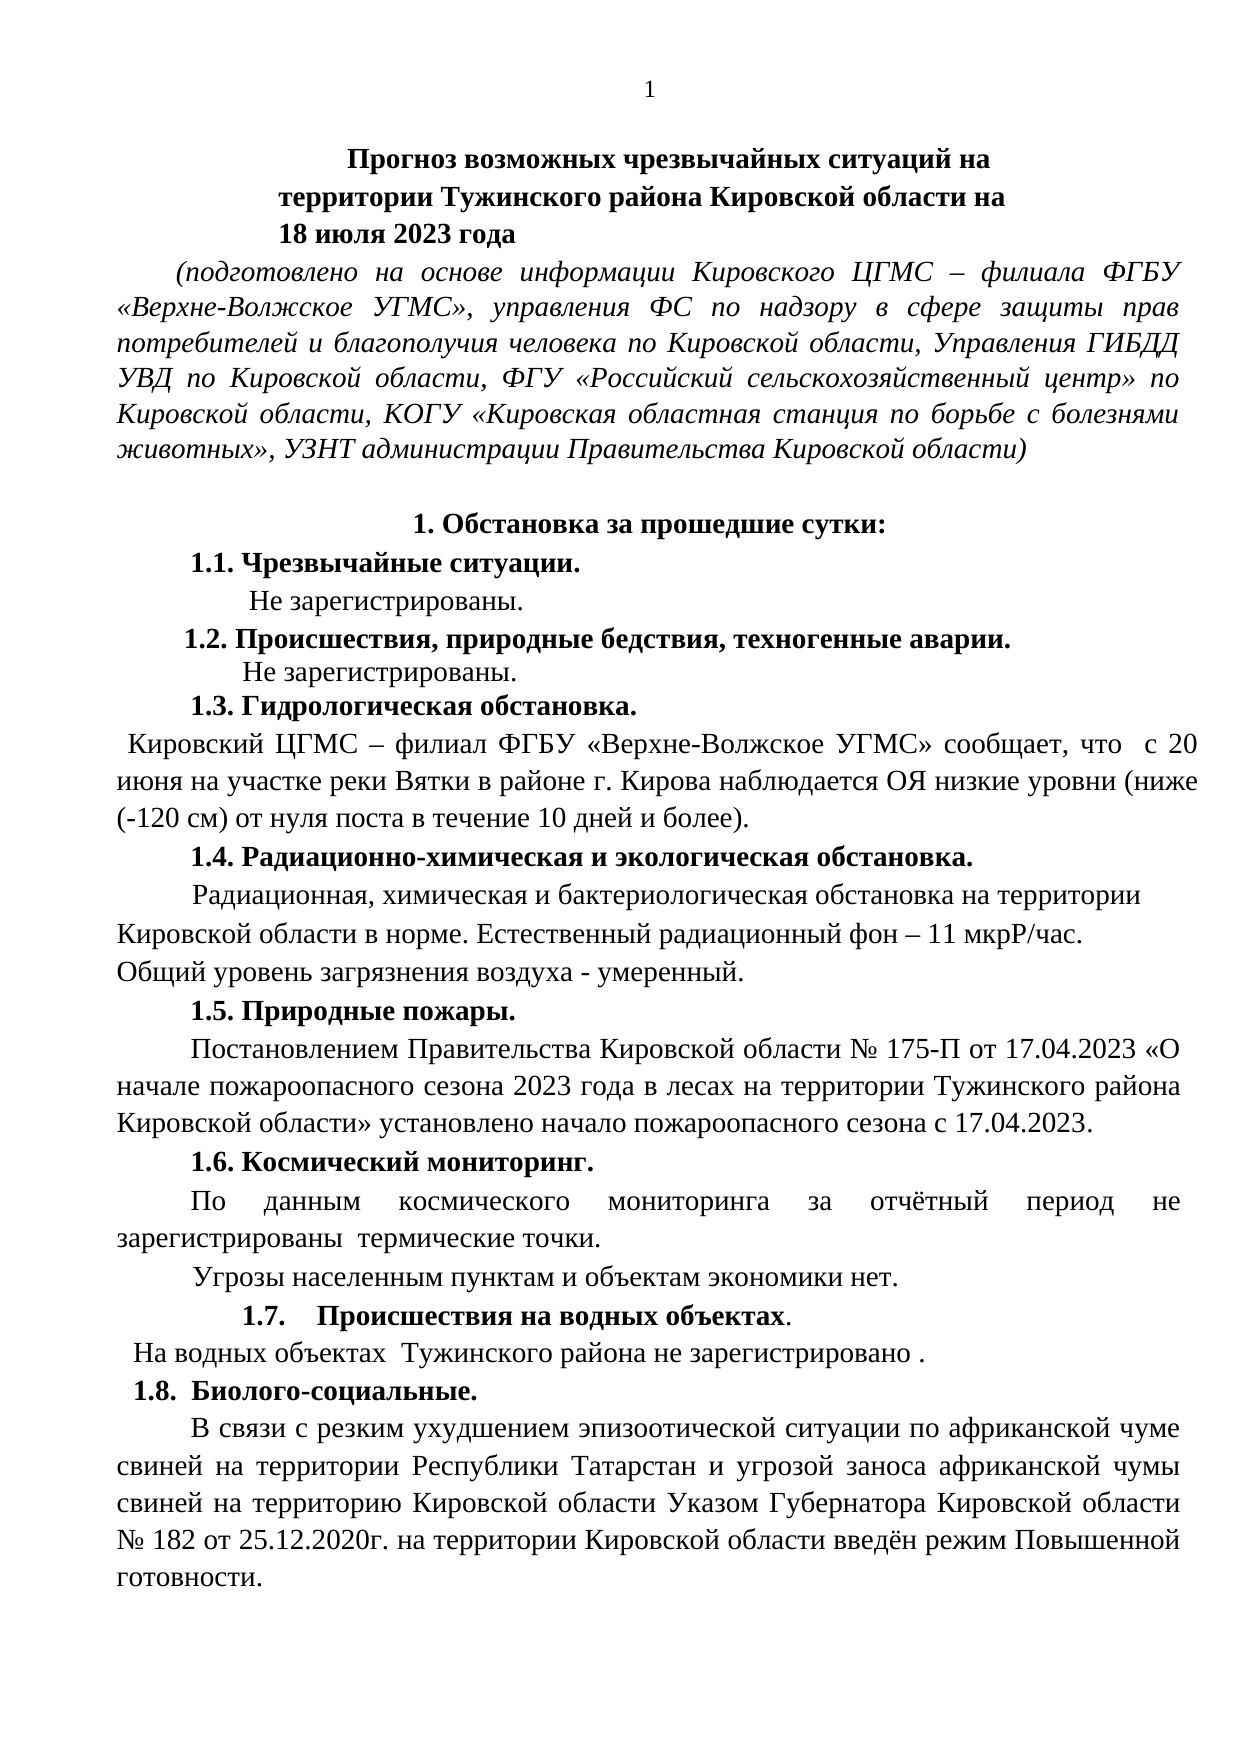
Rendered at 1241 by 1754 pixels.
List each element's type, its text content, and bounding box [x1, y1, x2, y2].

text Угрозы населенным пунктам и объектам экономики нет. [192, 1259, 1182, 1292]
text Общий уровень загрязнения воздуха - умеренный. [116, 954, 1182, 988]
text Прогноз возможных чрезвычайных ситуаций на территории Тужинского района Кировской области на 18 июля 2023 года [278, 141, 1020, 250]
list Происшествия на водных объектах. [242, 1298, 1200, 1331]
text Кировской области в норме. Естественный радиационный фон – 11 мкрР/час. [116, 916, 1182, 949]
text Не зарегистрированы. [118, 654, 1200, 688]
text В связи с резким ухудшением эпизоотической ситуации по африканской чуме свиней на территории Республики Татарстан и угрозой заноса африканской чумы свиней на территорию Кировской области Указом Губернатора Кировской области № 182 от 25.12.2020г. на территории Кировской области введён режим Повышенной готовности. [116, 1411, 1182, 1593]
text Постановлением Правительства Кировской области № 175-П от 17.04.2023 «О начале пожароопасного сезона 2023 года в лесах на территории Тужинского района Кировской области» установлено начало пожароопасного сезона с 17.04.2023. [116, 1031, 1182, 1139]
text 1.1. Чрезвычайные ситуации. [190, 545, 1019, 579]
text По данным космического мониторинга за отчётный период не зарегистрированы термические точки. [116, 1183, 1182, 1254]
text Кировский ЦГМС – филиал ФГБУ «Верхне-Волжское УГМС» сообщает, что с 20 июня на участке реки Вятки в районе г. Кирова наблюдается ОЯ низкие уровни (ниже (-120 см) от нуля поста в течение 10 дней и более). [116, 726, 1199, 834]
text Не зарегистрированы. [190, 583, 1019, 617]
list Радиационно-химическая и экологическая обстановка. [190, 839, 1200, 873]
list Природные пожары. [190, 993, 1200, 1027]
list Гидрологическая обстановка. [190, 688, 1200, 722]
list На водных объектах Тужинского района не зарегистрировано . 1.8. Биолого-социальные. [133, 1335, 1200, 1406]
text Радиационная, химическая и бактериологическая обстановка на территории [192, 877, 1182, 911]
text (подготовлено на основе информации Кировского ЦГМС – филиала ФГБУ «Верхне-Волжское УГМС», управления ФС по надзору в сфере защиты прав потребителей и благополучия человека по Кировской области, Управления ГИБДД УВД по Кировской области, ФГУ «Российский сельскохозяйственный центр» по Кировской области, КОГУ «Кировская областная станция по борьбе с болезнями животных», УЗНТ администрации Правительства Кировской области) [116, 254, 1183, 465]
list Обстановка за прошедшие сутки: [118, 506, 1181, 540]
text 1.6. Космический мониторинг. [116, 1144, 1182, 1178]
text 1.2. Происшествия, природные бедствия, техногенные аварии. [118, 621, 1200, 654]
